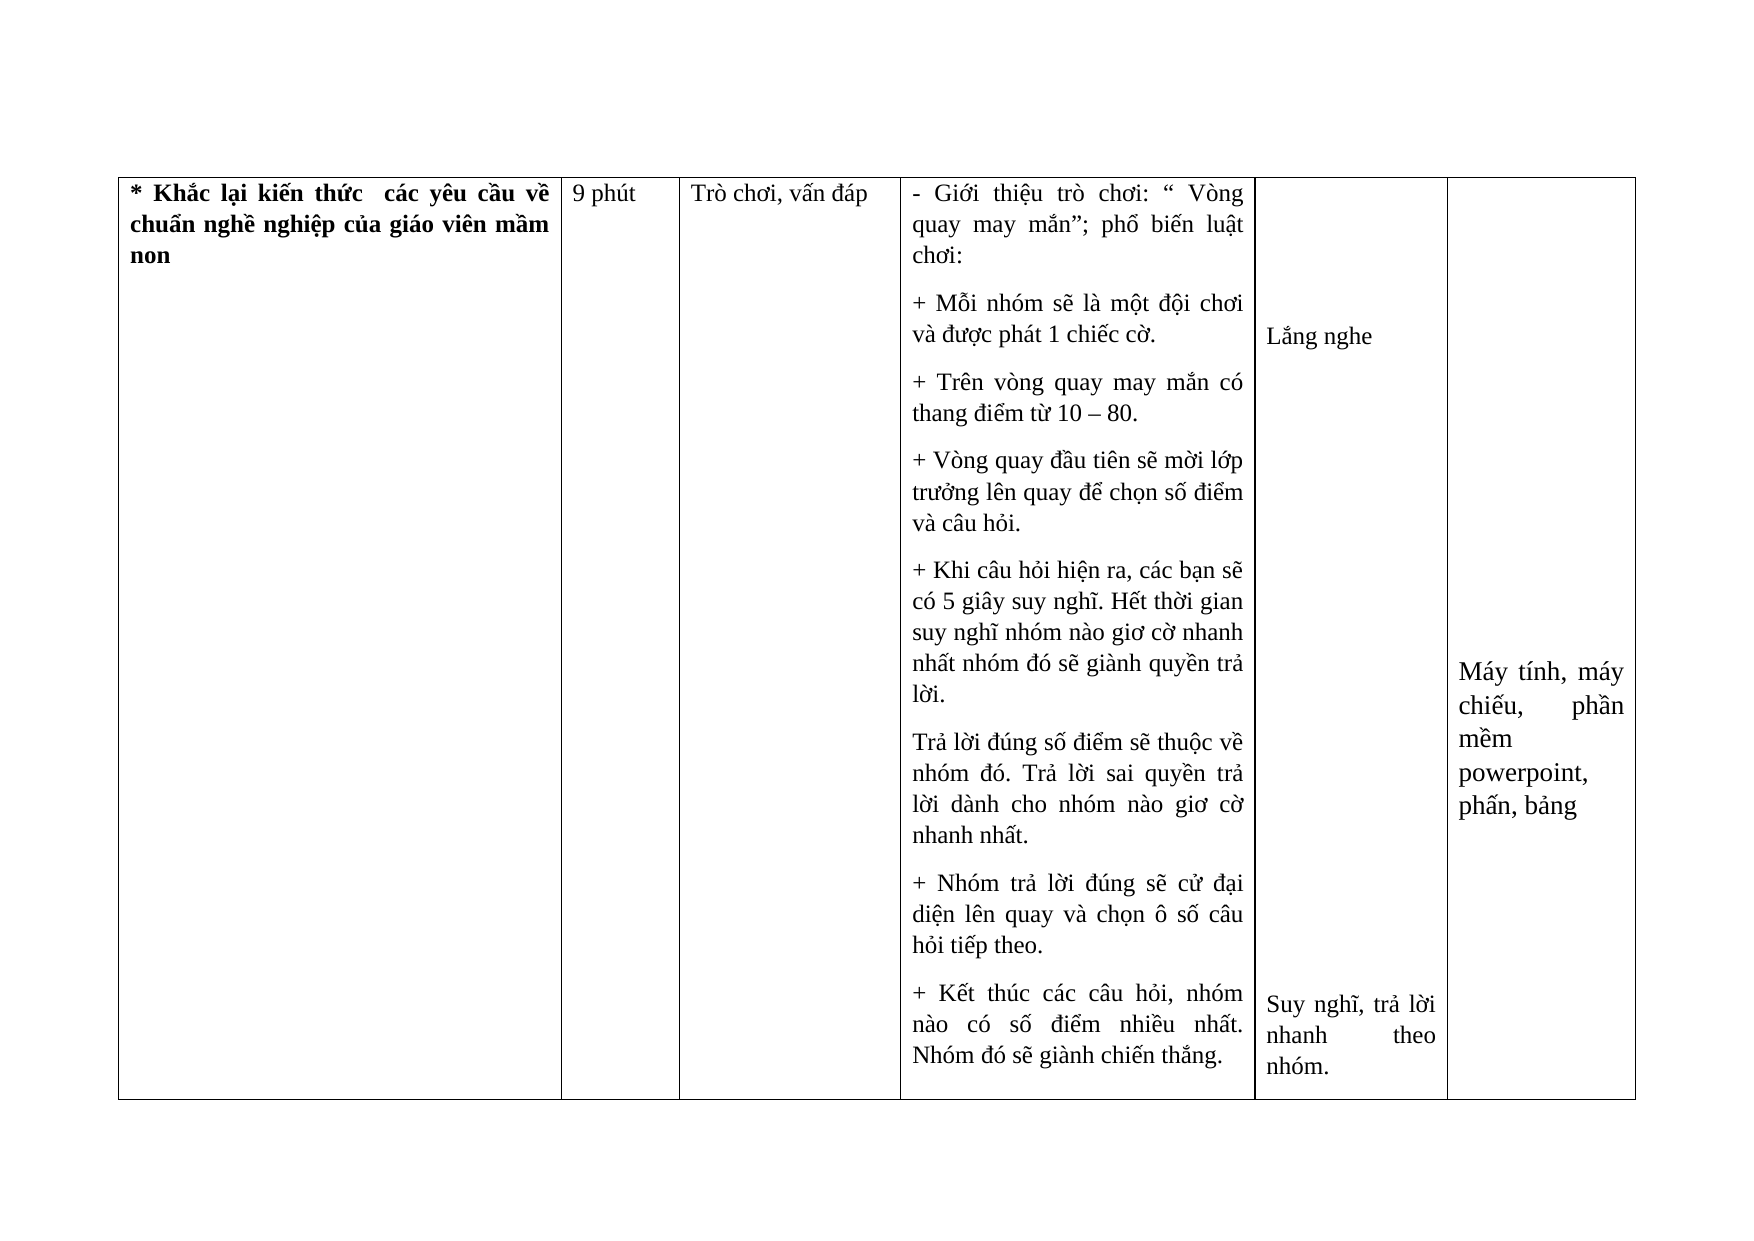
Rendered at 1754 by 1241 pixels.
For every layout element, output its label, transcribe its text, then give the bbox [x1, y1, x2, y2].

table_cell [119, 178, 561, 1099]
table_cell Trò chơi, vấn đáp [680, 178, 900, 1099]
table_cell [1448, 178, 1635, 1099]
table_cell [1256, 178, 1447, 1099]
table_cell 9 phút [562, 178, 679, 1099]
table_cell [901, 178, 1254, 1099]
